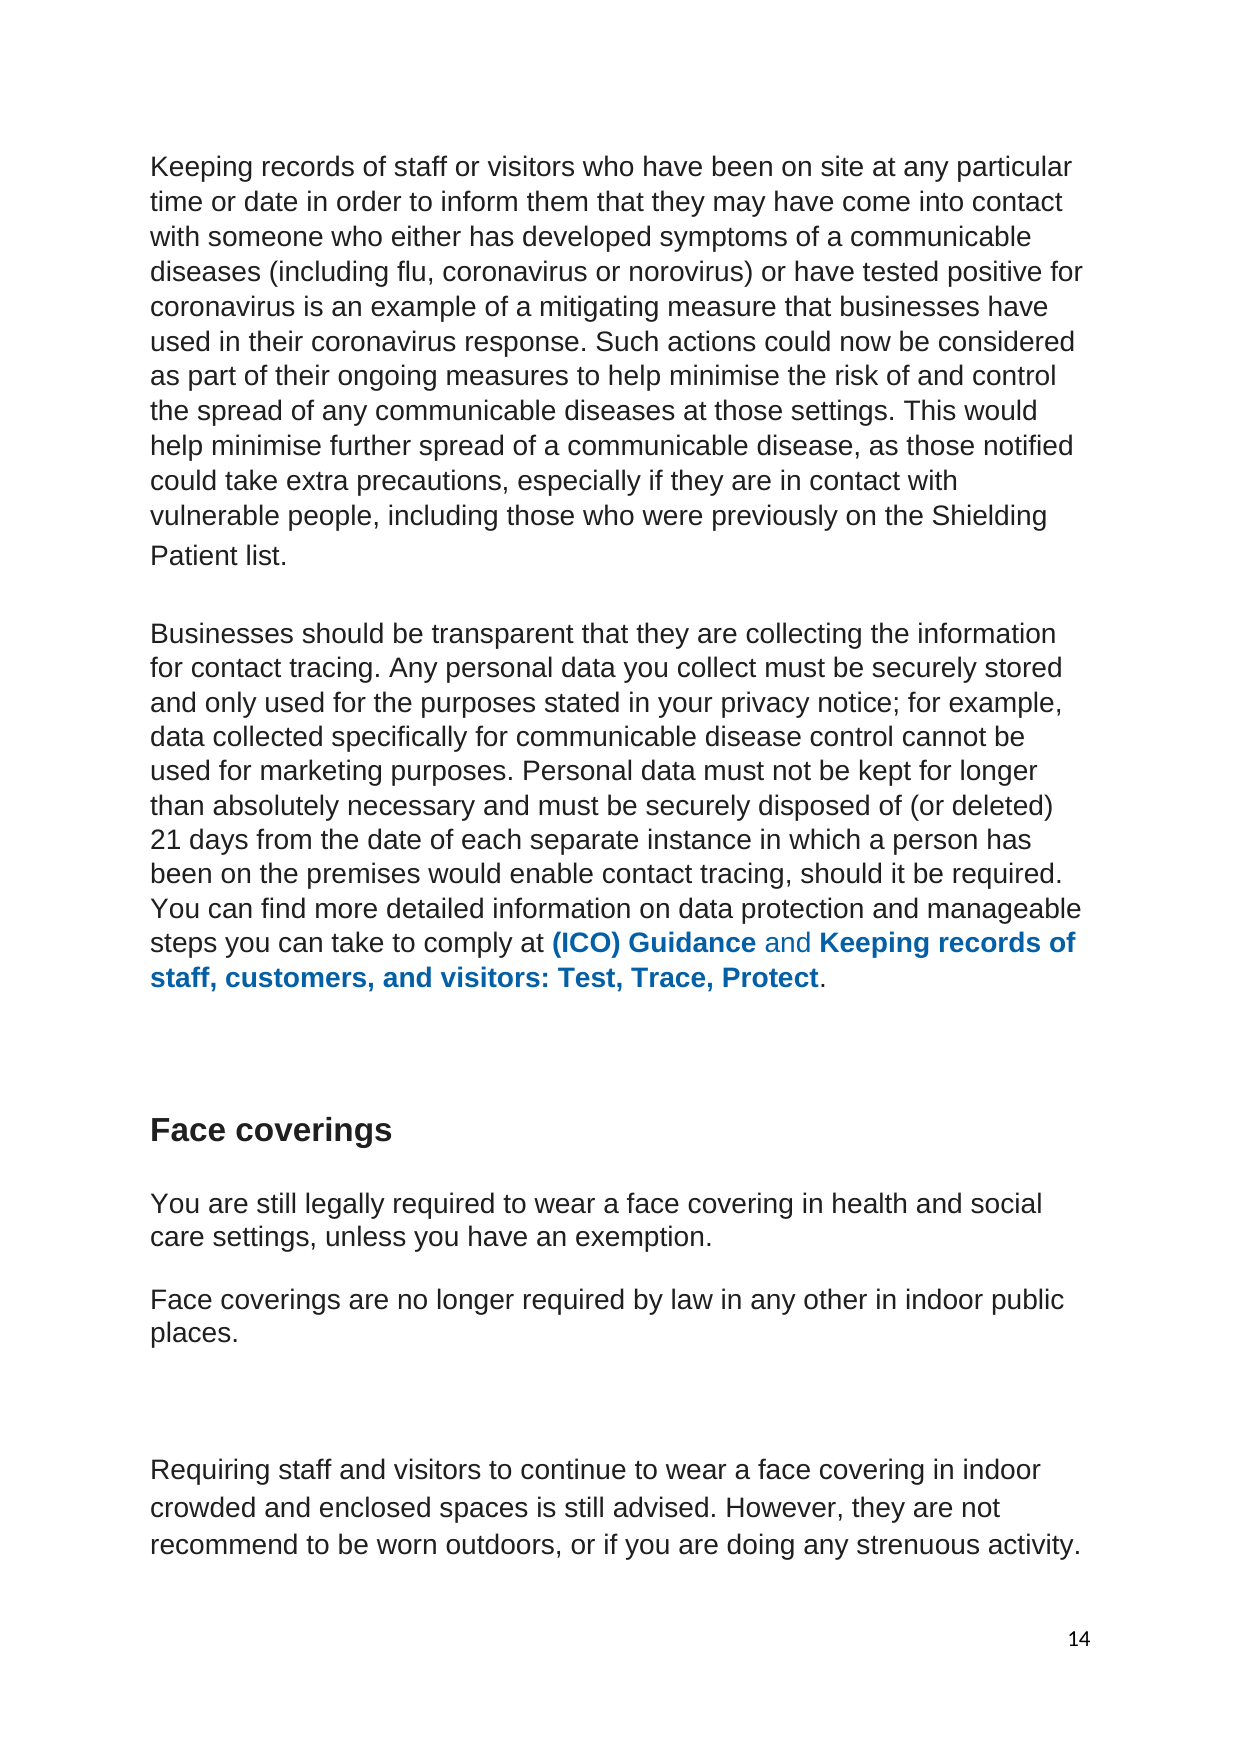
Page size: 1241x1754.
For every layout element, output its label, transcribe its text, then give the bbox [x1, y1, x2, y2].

text You are still legally required to wear a face covering in health and social care settings, unless you have an exemption. [150, 1187, 1090, 1252]
text Businesses should be transparent that they are collecting the information for contact tracing. Any personal data you collect must be securely stored and only used for the purposes stated in your privacy notice; for example, data collected specifically for communicable disease control cannot be used for marketing purposes. Personal data must not be kept for longer than absolutely necessary and must be securely disposed of (or deleted) 21 days from the date of each separate instance in which a person has been on the premises would enable contact tracing, should it be required. You can find more detailed information on data protection and manageable steps you can take to comply at (ICO) Guidance and Keeping records of staff, customers, and visitors: Test, Trace, Protect. [150, 615, 1090, 993]
text Requiring staff and visitors to continue to wear a face covering in indoor crowded and enclosed spaces is still advised. However, they are not recommend to be worn outdoors, or if you are doing any strenuous activity. [150, 1448, 1090, 1560]
subtitle Keeping records of staff or visitors who have been on site at any particular time or date in order to inform them that they may have come into contact with someone who either has developed symptoms of a communicable diseases (including flu, coronavirus or norovirus) or have tested positive for coronavirus is an example of a mitigating measure that businesses have used in their coronavirus response. Such actions could now be considered as part of their ongoing measures to help minimise the risk of and control the spread of any communicable diseases at those settings. This would help minimise further spread of a communicable disease, as those notified could take extra precautions, especially if they are in contact with vulnerable people, including those who were previously on the Shielding Patient list. [150, 150, 1090, 573]
text Face coverings [150, 1109, 1090, 1148]
text Face coverings are no longer required by law in any other in indoor public places. [150, 1283, 1090, 1348]
